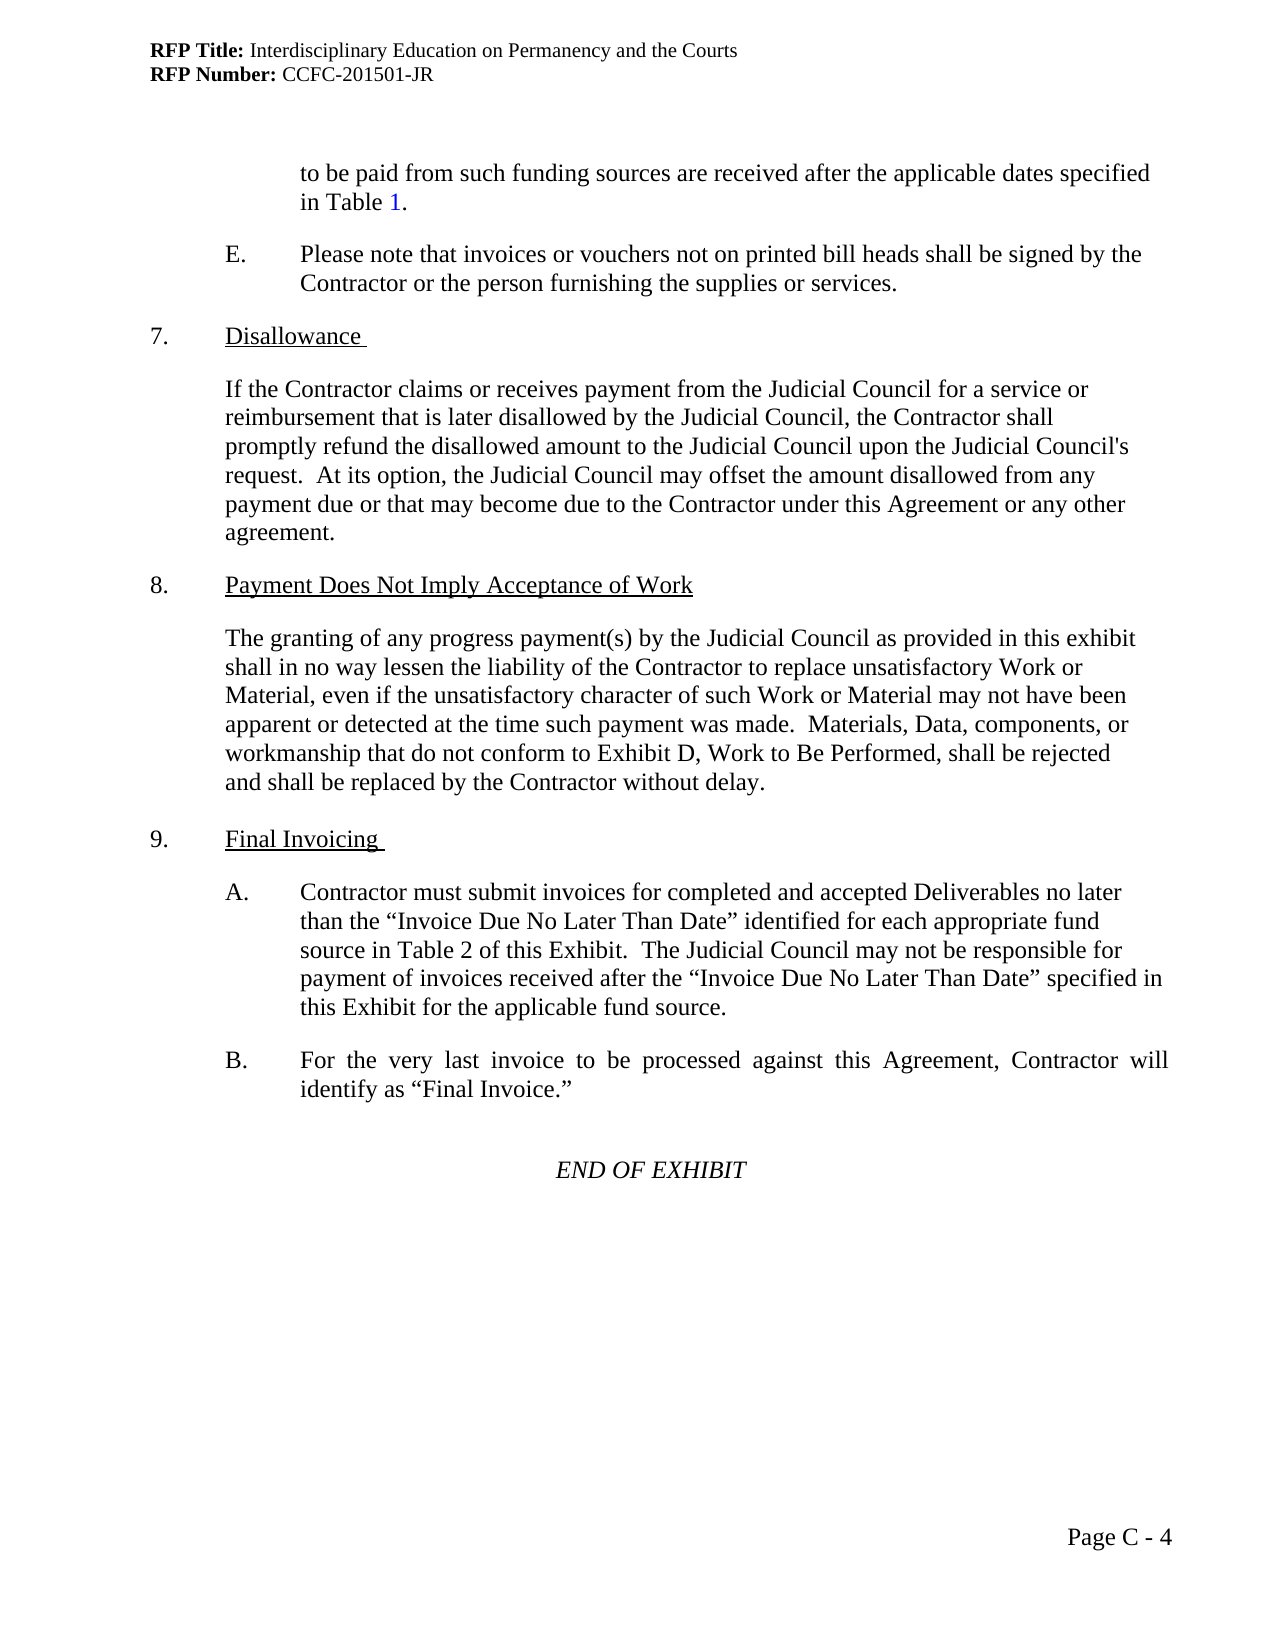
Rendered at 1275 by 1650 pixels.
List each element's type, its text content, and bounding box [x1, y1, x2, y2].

text Final Invoicing [150, 824, 1170, 853]
subtitle END OF EXHIBIT [150, 1155, 1151, 1184]
subtitle If the Contractor claims or receives payment from the Judicial Council for a service or reimbursement that is later disallowed by the Judicial Council, the Contractor shall promptly refund the disallowed amount to the Judicial Council upon the Judicial Council's request. At its option, the Judicial Council may offset the amount disallowed from any payment due or that may become due to the Contractor under this Agreement or any other agreement. [225, 374, 1151, 546]
text Payment Does Not Imply Acceptance of Work [150, 570, 1170, 599]
text Contractor must submit invoices for completed and accepted Deliverables no later than the “Invoice Due No Later Than Date” identified for each appropriate fund source in Table 2 of this Exhibit. The Judicial Council may not be responsible for payment of invoices received after the “Invoice Due No Later Than Date” specified in this Exhibit for the applicable fund source. [225, 877, 1170, 1021]
subtitle The granting of any progress payment(s) by the Judicial Council as provided in this exhibit shall in no way lessen the liability of the Contractor to replace unsatisfactory Work or Material, even if the unsatisfactory character of such Work or Material may not have been apparent or detected at the time such payment was made. Materials, Data, components, or workmanship that do not conform to Exhibit D, Work to Be Performed, shall be rejected and shall be replaced by the Contractor without delay. [225, 623, 1151, 796]
text Disallowance [150, 321, 1170, 350]
list For the very last invoice to be processed against this Agreement, Contractor will identify as “Final Invoice.” [225, 1045, 1170, 1102]
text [225, 158, 1170, 215]
text Please note that invoices or vouchers not on printed bill heads shall be signed by the Contractor or the person furnishing the supplies or services. [225, 239, 1170, 297]
